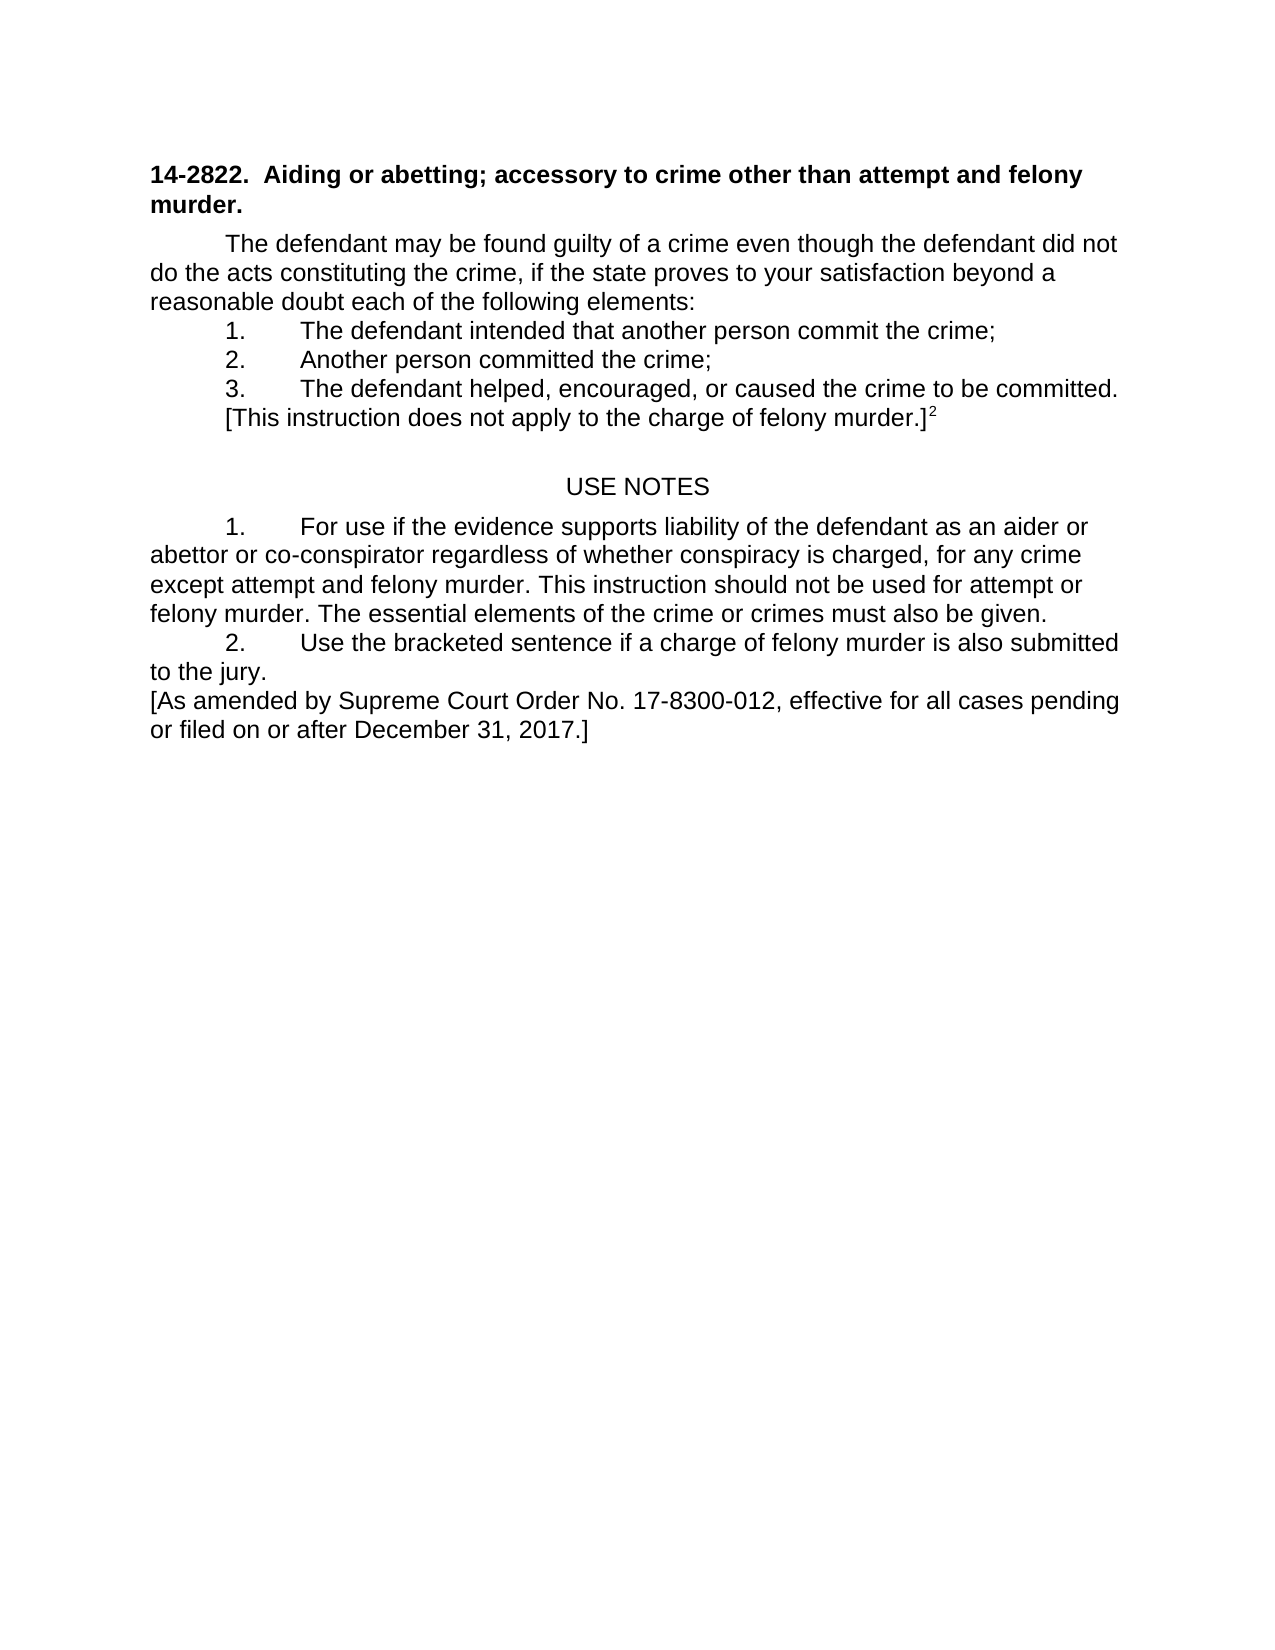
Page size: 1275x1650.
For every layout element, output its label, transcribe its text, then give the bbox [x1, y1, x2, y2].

text 2. Use the bracketed sentence if a charge of felony murder is also submitted to the jury. [150, 628, 1125, 686]
text 2. Another person committed the crime; [150, 345, 1125, 374]
text 3. The defendant helped, encouraged, or caused the crime to be committed. [150, 374, 1125, 403]
text The defendant may be found guilty of a crime even though the defendant did not do the acts constituting the crime, if the state proves to your satisfaction beyond a reasonable doubt each of the following elements: [150, 229, 1125, 316]
text [This instruction does not apply to the charge of felony murder.]2 [150, 403, 1125, 432]
text [As amended by Supreme Court Order No. 17-8300-012, effective for all cases pending or filed on or after December 31, 2017.] [150, 686, 1125, 744]
text 1. For use if the evidence supports liability of the defendant as an aider or abettor or co-conspirator regardless of whether conspiracy is charged, for any crime except attempt and felony murder. This instruction should not be used for attempt or felony murder. The essential elements of the crime or crimes must also be given. [150, 511, 1125, 628]
text USE NOTES [150, 472, 1125, 501]
text 14-2822. Aiding or abetting; accessory to crime other than attempt and felony murder. [150, 160, 1125, 218]
text 1. The defendant intended that another person commit the crime; [150, 316, 1125, 345]
